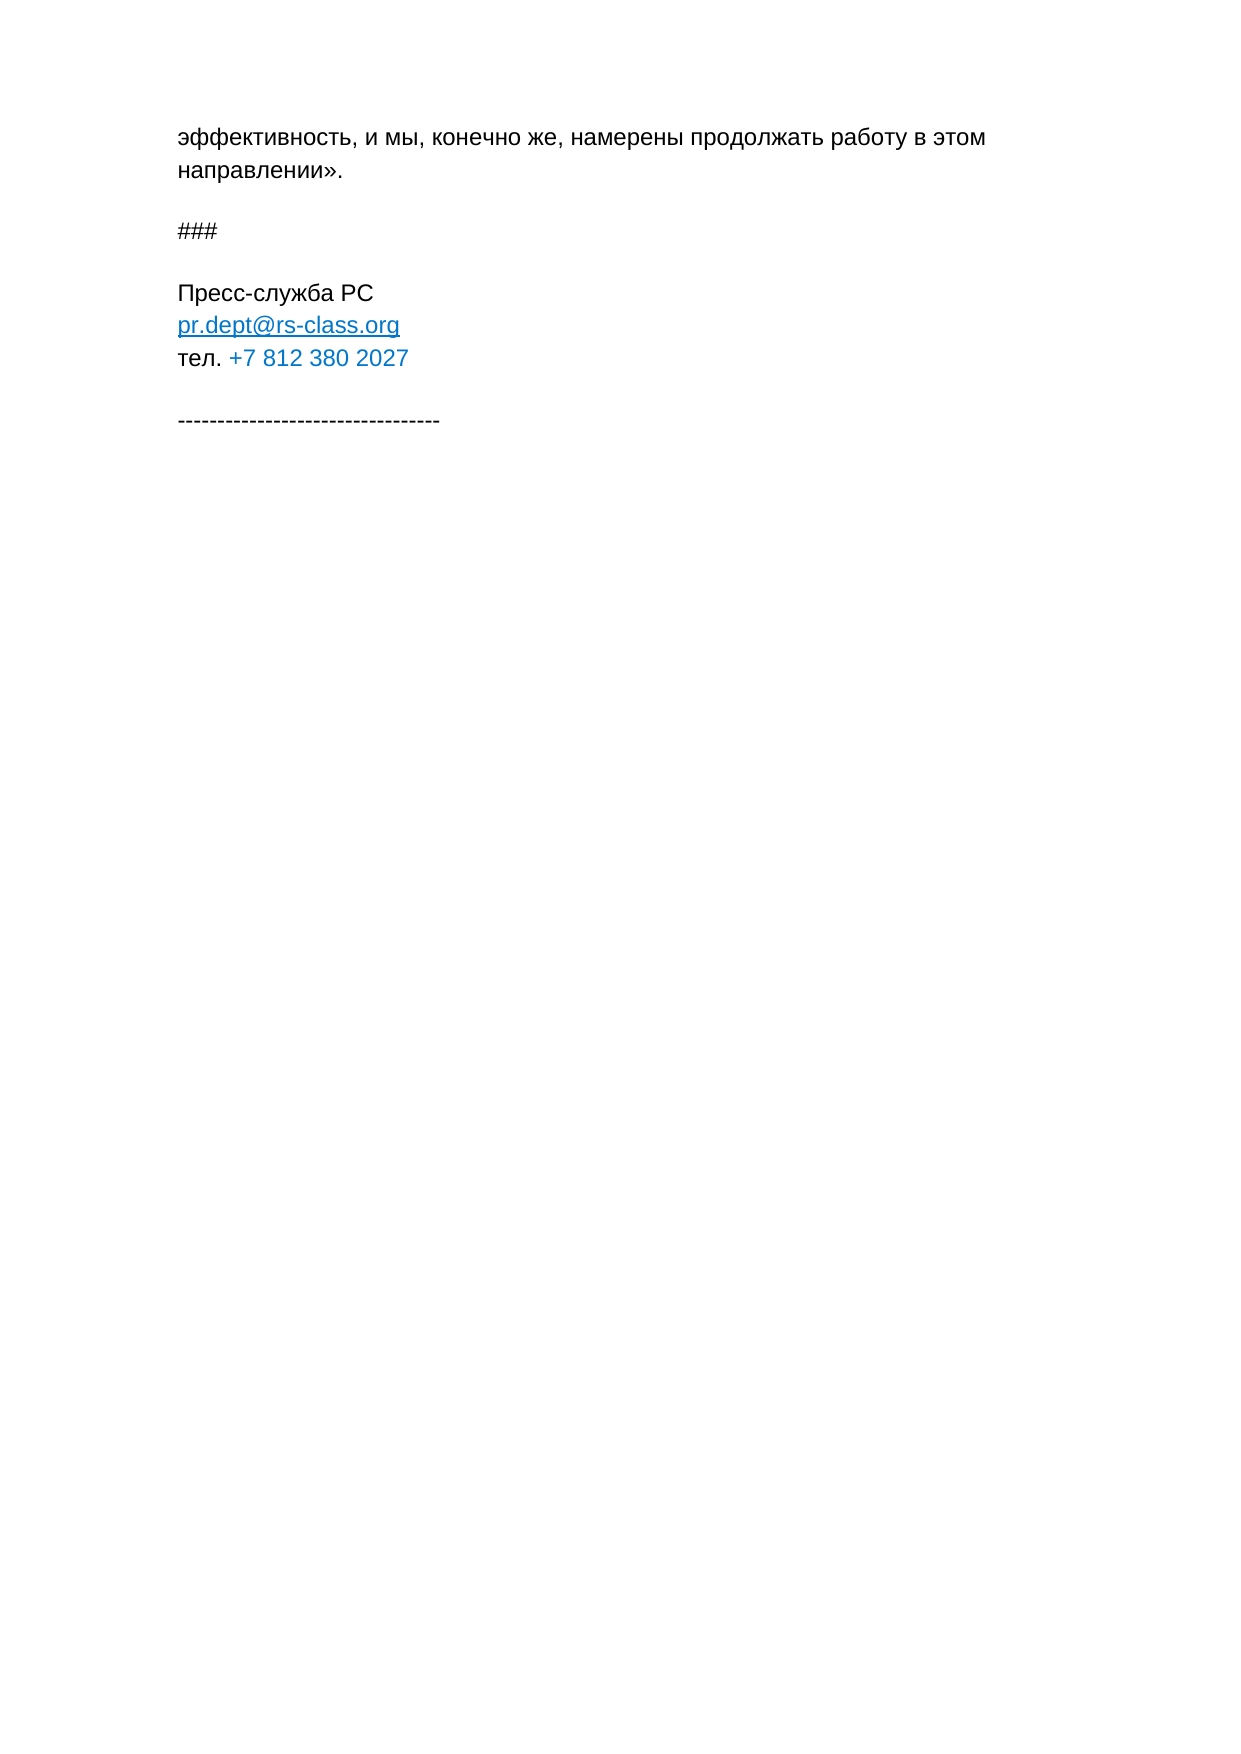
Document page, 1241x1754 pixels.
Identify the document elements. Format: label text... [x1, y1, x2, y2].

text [177, 118, 1152, 183]
text Пресс-служба РС pr.dept@rs-class.org тел. +7 812 380 2027 [177, 274, 1152, 371]
text --------------------------------- [177, 401, 1152, 433]
text ### [177, 212, 1152, 245]
